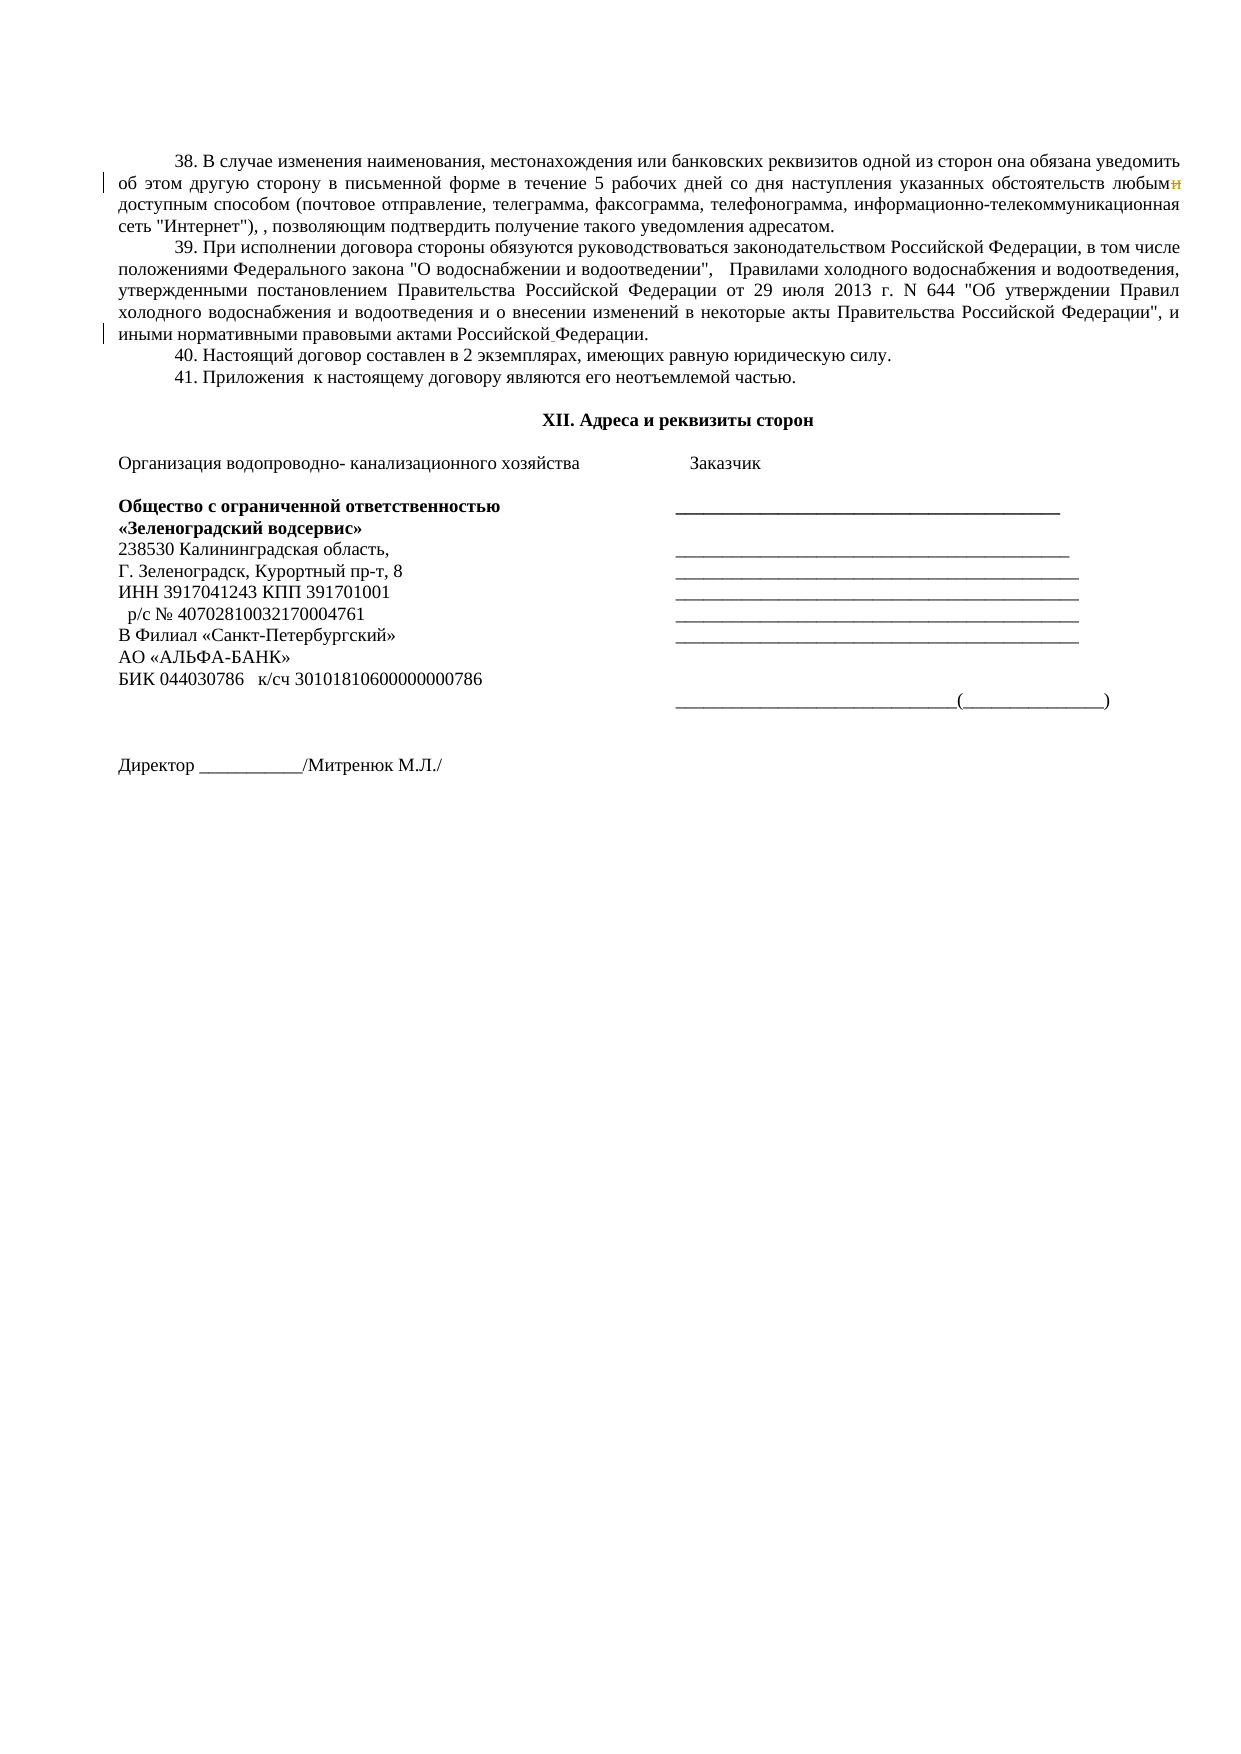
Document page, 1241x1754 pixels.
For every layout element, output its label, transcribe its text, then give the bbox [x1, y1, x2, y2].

text 40. Настоящий договор составлен в 2 экземплярах, имеющих равную юридическую силу. [118, 344, 1181, 366]
text ХII. Адреса и реквизиты сторон [118, 409, 1181, 430]
table_cell _________________________________________ __________________________________________ ___________________________________________ ___________________________________________ ___________________________________________ ___________________________________________ ______________________________(_______________) [664, 495, 1193, 797]
text 41. Приложения к настоящему договору являются его неотъемлемой частью. [118, 366, 1181, 387]
table_cell Общество с ограниченной ответственностью «Зеленоградский водсервис» 238530 Калининградская область, Г. Зеленоградск, Курортный пр-т, 8 ИНН 3917041243 КПП 391701001 р/с № 40702810032170004761 В Филиал «Санкт-Петербургский» АО «АЛЬФА-БАНК» БИК 044030786 к/сч 30101810600000000786 Директор ___________/Митренюк М.Л./ [107, 495, 664, 797]
table_header Организация водопроводно- канализационного хозяйства [107, 452, 664, 495]
text 38. В случае изменения наименования, местонахождения или банковских реквизитов одной из сторон она обязана уведомить об этом другую сторону в письменной форме в течение 5 рабочих дней со дня наступления указанных обстоятельств любым доступным способом (почтовое отправление, телеграмма, факсограмма, телефонограмма, информационно-телекоммуникационная сеть "Интернет"), , позволяющим подтвердить получение такого уведомления адресатом. [118, 150, 1181, 236]
table_header Заказчик [664, 452, 1193, 495]
text 39. При исполнении договора стороны обязуются руководствоваться законодательством Российской Федерации, в том числе положениями Федерального закона "О водоснабжении и водоотведении", Правилами холодного водоснабжения и водоотведения, утвержденными постановлением Правительства Российской Федерации от 29 июля 2013 г. N 644 "Об утверждении Правил холодного водоснабжения и водоотведения и о внесении изменений в некоторые акты Правительства Российской Федерации", и иными нормативными правовыми актами РоссийскойФедерации. [118, 236, 1181, 344]
